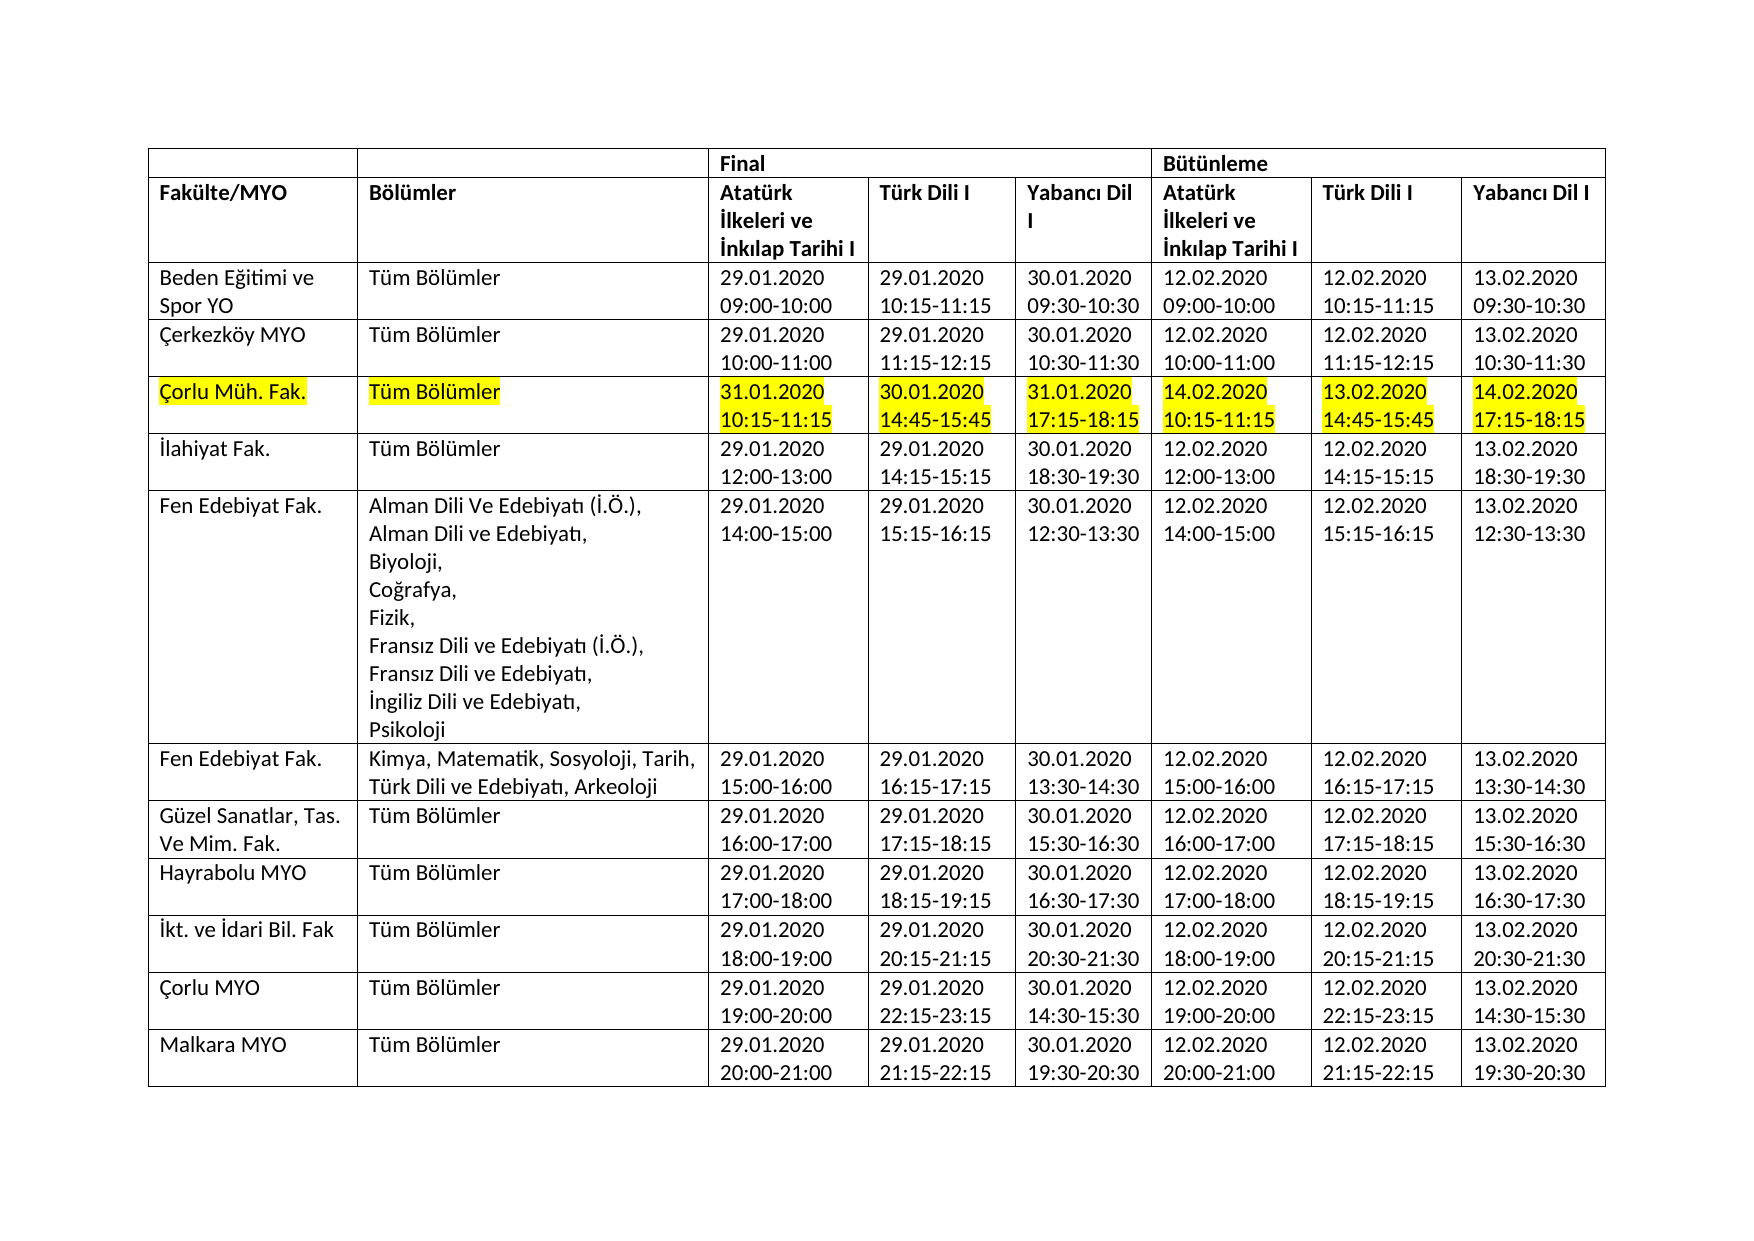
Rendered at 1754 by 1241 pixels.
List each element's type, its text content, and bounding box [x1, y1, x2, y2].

table_cell 12.02.2020 17:00-18:00 [1152, 859, 1311, 914]
table_cell Türk Dili I [869, 178, 1015, 262]
table_cell 12.02.2020 18:15-19:15 [1312, 859, 1461, 914]
table_cell 30.01.2020 12:30-13:30 [1016, 491, 1151, 743]
table_cell Atatürk İlkeleri ve İnkılap Tarihi I [1152, 178, 1311, 262]
table_cell 13.02.2020 09:30-10:30 [1462, 263, 1605, 319]
table_cell 29.01.2020 21:15-22:15 [869, 1030, 1015, 1086]
table_cell 12.02.2020 16:00-17:00 [1152, 801, 1311, 857]
table_cell 29.01.2020 15:00-16:00 [709, 744, 868, 800]
table_cell Tüm Bölümler [358, 320, 708, 376]
table_cell Tüm Bölümler [358, 1030, 708, 1086]
table_cell 29.01.2020 09:00-10:00 [709, 263, 868, 319]
table_cell Çorlu MYO [149, 973, 357, 1029]
table_cell 12.02.2020 17:15-18:15 [1312, 801, 1461, 857]
table_cell Tüm Bölümler [358, 434, 708, 490]
table_cell 12.02.2020 22:15-23:15 [1312, 973, 1461, 1029]
table_header [149, 149, 357, 177]
table_cell Atatürk İlkeleri ve İnkılap Tarihi I [709, 178, 868, 262]
table_cell 30.01.2020 19:30-20:30 [1016, 1030, 1151, 1086]
table_cell 29.01.2020 22:15-23:15 [869, 973, 1015, 1029]
table_cell 29.01.2020 14:00-15:00 [709, 491, 868, 743]
table_cell Fakülte/MYO [149, 178, 357, 262]
table_cell 29.01.2020 12:00-13:00 [709, 434, 868, 490]
table_cell 30.01.2020 20:30-21:30 [1016, 916, 1151, 972]
table_cell Tüm Bölümler [358, 973, 708, 1029]
table_cell 30.01.2020 15:30-16:30 [1016, 801, 1151, 857]
table_cell 31.01.2020 10:15-11:15 [824, 377, 868, 433]
table_cell 29.01.2020 19:00-20:00 [709, 973, 868, 1029]
table_cell Çorlu Müh. Fak. [149, 377, 357, 433]
table_cell 30.01.2020 14:30-15:30 [1016, 973, 1151, 1029]
table_header Final [709, 149, 1151, 177]
table_cell 12.02.2020 14:00-15:00 [1152, 491, 1311, 743]
table_cell 13.02.2020 18:30-19:30 [1462, 434, 1605, 490]
table_cell 29.01.2020 15:15-16:15 [869, 491, 1015, 743]
table_cell 30.01.2020 13:30-14:30 [1016, 744, 1151, 800]
table_cell Fen Edebiyat Fak. [149, 744, 357, 800]
table_cell 13.02.2020 13:30-14:30 [1462, 744, 1605, 800]
table_cell 13.02.2020 14:45-15:45 [1427, 377, 1461, 433]
table_cell Tüm Bölümler [358, 801, 708, 857]
table_cell Fen Edebiyat Fak. [149, 491, 357, 743]
table_cell Çerkezköy MYO [149, 320, 357, 376]
table_cell 29.01.2020 18:00-19:00 [709, 916, 868, 972]
table_cell 12.02.2020 20:00-21:00 [1152, 1030, 1311, 1086]
table_cell Tüm Bölümler [358, 916, 708, 972]
table_cell 12.02.2020 10:00-11:00 [1152, 320, 1311, 376]
table_cell Tüm Bölümler [358, 263, 708, 319]
table_cell 12.02.2020 09:00-10:00 [1152, 263, 1311, 319]
table_cell İkt. ve İdari Bil. Fak [149, 916, 357, 972]
table_cell 29.01.2020 10:15-11:15 [869, 263, 1015, 319]
table_cell 13.02.2020 10:30-11:30 [1462, 320, 1605, 376]
table_cell 12.02.2020 18:00-19:00 [1152, 916, 1311, 972]
table_cell Malkara MYO [149, 1030, 357, 1086]
table_cell 12.02.2020 14:15-15:15 [1312, 434, 1461, 490]
table_cell 12.02.2020 21:15-22:15 [1312, 1030, 1461, 1086]
table_cell 12.02.2020 16:15-17:15 [1312, 744, 1461, 800]
table_cell 29.01.2020 10:00-11:00 [709, 320, 868, 376]
table_cell 30.01.2020 09:30-10:30 [1016, 263, 1151, 319]
table_cell 30.01.2020 16:30-17:30 [1016, 859, 1151, 914]
table_cell 12.02.2020 19:00-20:00 [1152, 973, 1311, 1029]
table_cell 29.01.2020 14:15-15:15 [869, 434, 1015, 490]
table_cell 12.02.2020 12:00-13:00 [1152, 434, 1311, 490]
table_cell 12.02.2020 20:15-21:15 [1312, 916, 1461, 972]
table_cell 29.01.2020 16:00-17:00 [709, 801, 868, 857]
table_header [358, 149, 708, 177]
table_cell 29.01.2020 16:15-17:15 [869, 744, 1015, 800]
table_cell Bölümler [358, 178, 708, 262]
table_cell Kimya, Matematik, Sosyoloji, Tarih, Türk Dili ve Edebiyatı, Arkeoloji [358, 744, 708, 800]
table_cell 29.01.2020 18:15-19:15 [869, 859, 1015, 914]
table_cell Türk Dili I [1312, 178, 1461, 262]
table_cell 12.02.2020 15:00-16:00 [1152, 744, 1311, 800]
table_cell 30.01.2020 14:45-15:45 [984, 377, 1015, 433]
table_cell Alman Dili Ve Edebiyatı (İ.Ö.), Alman Dili ve Edebiyatı, Biyoloji, Coğrafya, Fizik, Fransız Dili ve Edebiyatı (İ.Ö.), Fransız Dili ve Edebiyatı, İngiliz Dili ve Edebiyatı, Psikoloji [358, 491, 708, 743]
table_cell 14.02.2020 17:15-18:15 [1577, 377, 1605, 433]
table_cell Yabancı Dil I [1462, 178, 1605, 262]
table_cell İlahiyat Fak. [149, 434, 357, 490]
table_cell Yabancı Dil I [1016, 178, 1151, 262]
table_cell 29.01.2020 17:15-18:15 [869, 801, 1015, 857]
table_cell 13.02.2020 19:30-20:30 [1462, 1030, 1605, 1086]
table_cell Tüm Bölümler [358, 377, 708, 433]
table_cell 29.01.2020 20:15-21:15 [869, 916, 1015, 972]
table_cell 13.02.2020 12:30-13:30 [1462, 491, 1605, 743]
table_cell 29.01.2020 11:15-12:15 [869, 320, 1015, 376]
table_header Bütünleme [1152, 149, 1605, 177]
table_cell 13.02.2020 14:30-15:30 [1462, 973, 1605, 1029]
table_cell Tüm Bölümler [358, 859, 708, 914]
table_cell 12.02.2020 15:15-16:15 [1312, 491, 1461, 743]
table_cell Hayrabolu MYO [149, 859, 357, 914]
table_cell 12.02.2020 11:15-12:15 [1312, 320, 1461, 376]
table_cell 30.01.2020 10:30-11:30 [1016, 320, 1151, 376]
table_cell Güzel Sanatlar, Tas. Ve Mim. Fak. [149, 801, 357, 857]
table_cell 12.02.2020 10:15-11:15 [1312, 263, 1461, 319]
table_cell 30.01.2020 18:30-19:30 [1016, 434, 1151, 490]
table_cell Beden Eğitimi ve Spor YO [149, 263, 357, 319]
table_cell 29.01.2020 20:00-21:00 [709, 1030, 868, 1086]
table_cell 14.02.2020 10:15-11:15 [1267, 377, 1311, 433]
table_cell 13.02.2020 15:30-16:30 [1462, 801, 1605, 857]
table_cell 13.02.2020 16:30-17:30 [1462, 859, 1605, 914]
table_cell 29.01.2020 17:00-18:00 [709, 859, 868, 914]
table_cell 13.02.2020 20:30-21:30 [1462, 916, 1605, 972]
